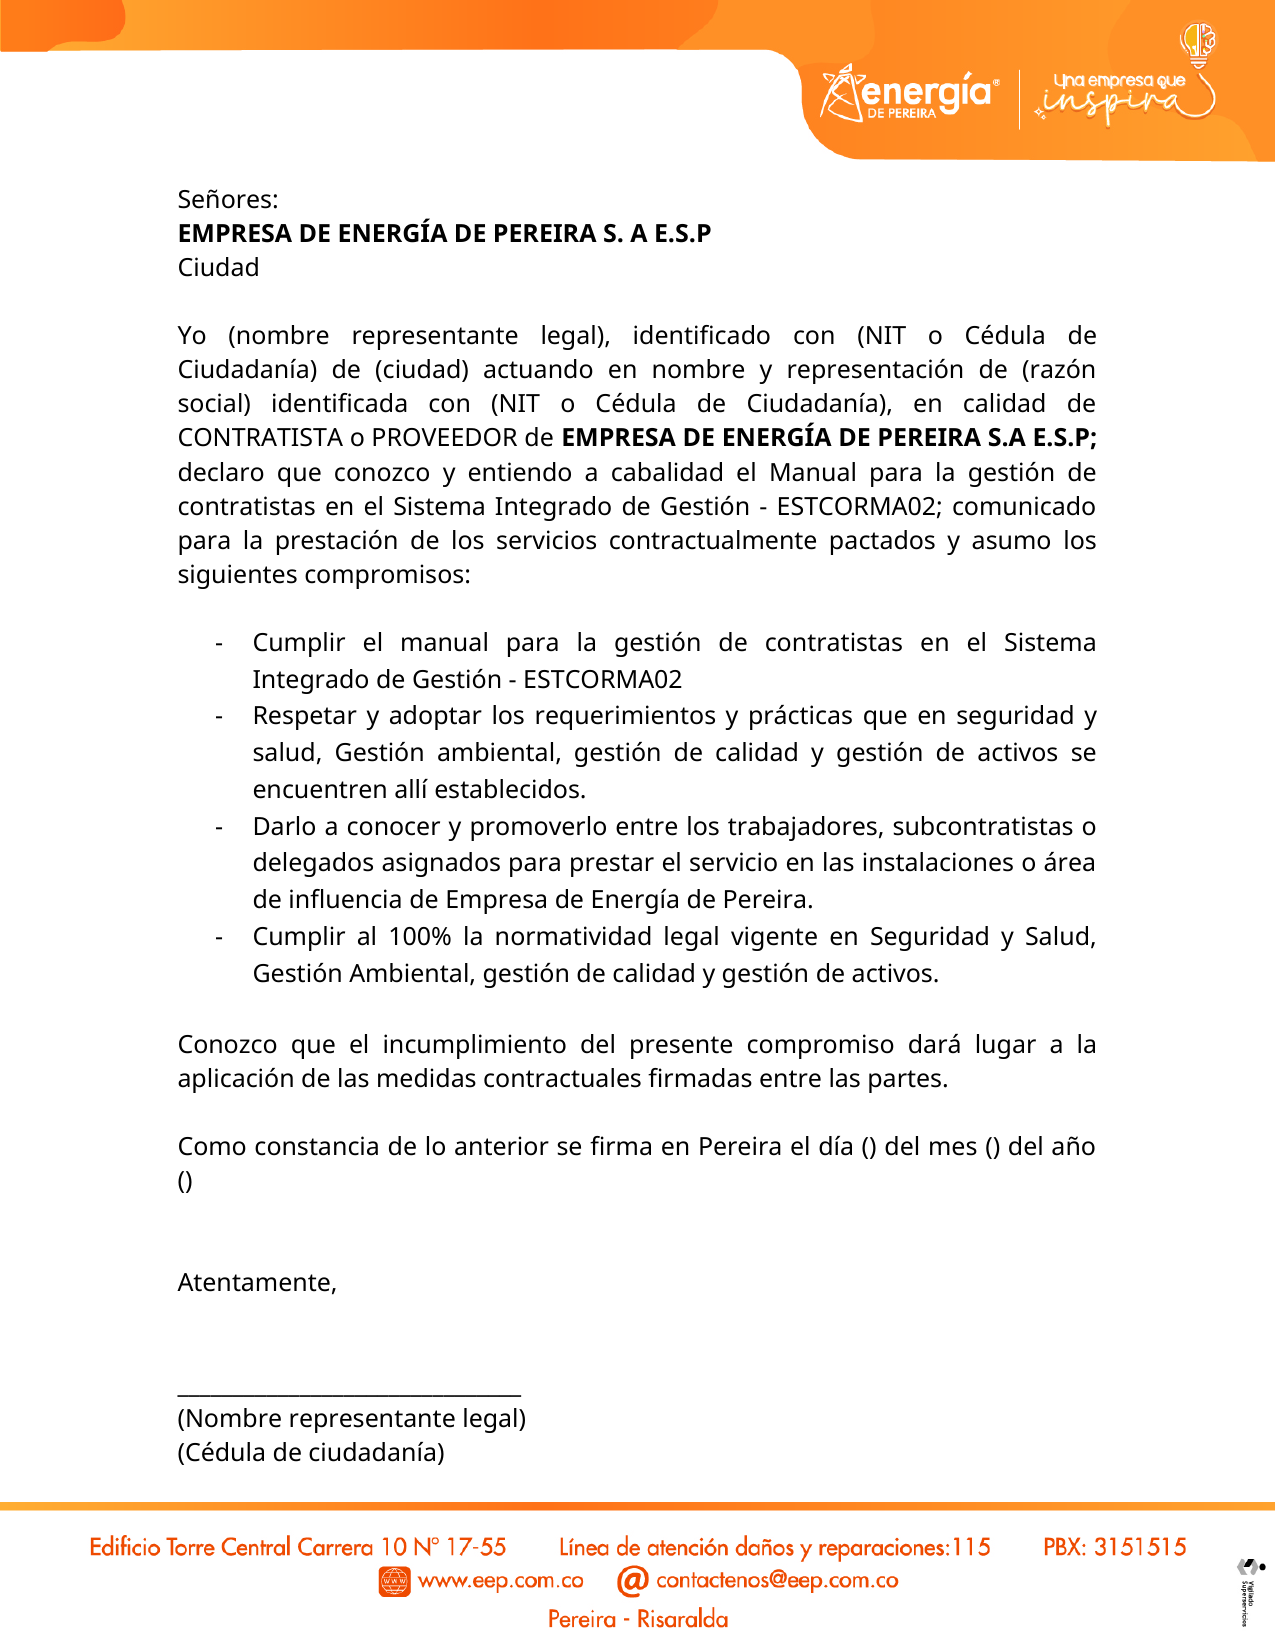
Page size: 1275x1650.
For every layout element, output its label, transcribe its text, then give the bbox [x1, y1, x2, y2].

list Cumplir al 100% la normatividad legal vigente en Seguridad y Salud, Gestión Ambiental, gestión de calidad y gestión de activos. [215, 919, 1098, 989]
text Ciudad [177, 250, 1098, 284]
text (Cédula de ciudadanía) [177, 1435, 1098, 1469]
text Atentamente, [177, 1265, 1098, 1299]
list Darlo a conocer y promoverlo entre los trabajadores, subcontratistas o delegados asignados para prestar el servicio en las instalaciones o área de influencia de Empresa de Energía de Pereira. [215, 808, 1098, 916]
text Como constancia de lo anterior se firma en Pereira el día () del mes () del año () [177, 1128, 1098, 1197]
text Conozco que el incumplimiento del presente compromiso dará lugar a la aplicación de las medidas contractuales firmadas entre las partes. [177, 1026, 1098, 1094]
text Yo (nombre representante legal), identificado con (NIT o Cédula de Ciudadanía) de (ciudad) actuando en nombre y representación de (razón social) identificada con (NIT o Cédula de Ciudadanía), en calidad de CONTRATISTA o PROVEEDOR de EMPRESA DE ENERGÍA DE PEREIRA S.A E.S.P; declaro que conozco y entiendo a cabalidad el Manual para la gestión de contratistas en el Sistema Integrado de Gestión - ESTCORMA02; comunicado para la prestación de los servicios contractualmente pactados y asumo los siguientes compromisos: [177, 318, 1098, 590]
text Señores: [177, 182, 1098, 216]
text _______________________________ [177, 1367, 1098, 1401]
list Cumplir el manual para la gestión de contratistas en el Sistema Integrado de Gestión - ESTCORMA02 [215, 624, 1098, 695]
picture [0, 0, 1275, 276]
picture [0, 1435, 1275, 1650]
text EMPRESA DE ENERGÍA DE PEREIRA S. A E.S.P [177, 216, 1098, 250]
list Respetar y adoptar los requerimientos y prácticas que en seguridad y salud, Gestión ambiental, gestión de calidad y gestión de activos se encuentren allí establecidos. [215, 698, 1098, 806]
text (Nombre representante legal) [177, 1401, 1098, 1435]
